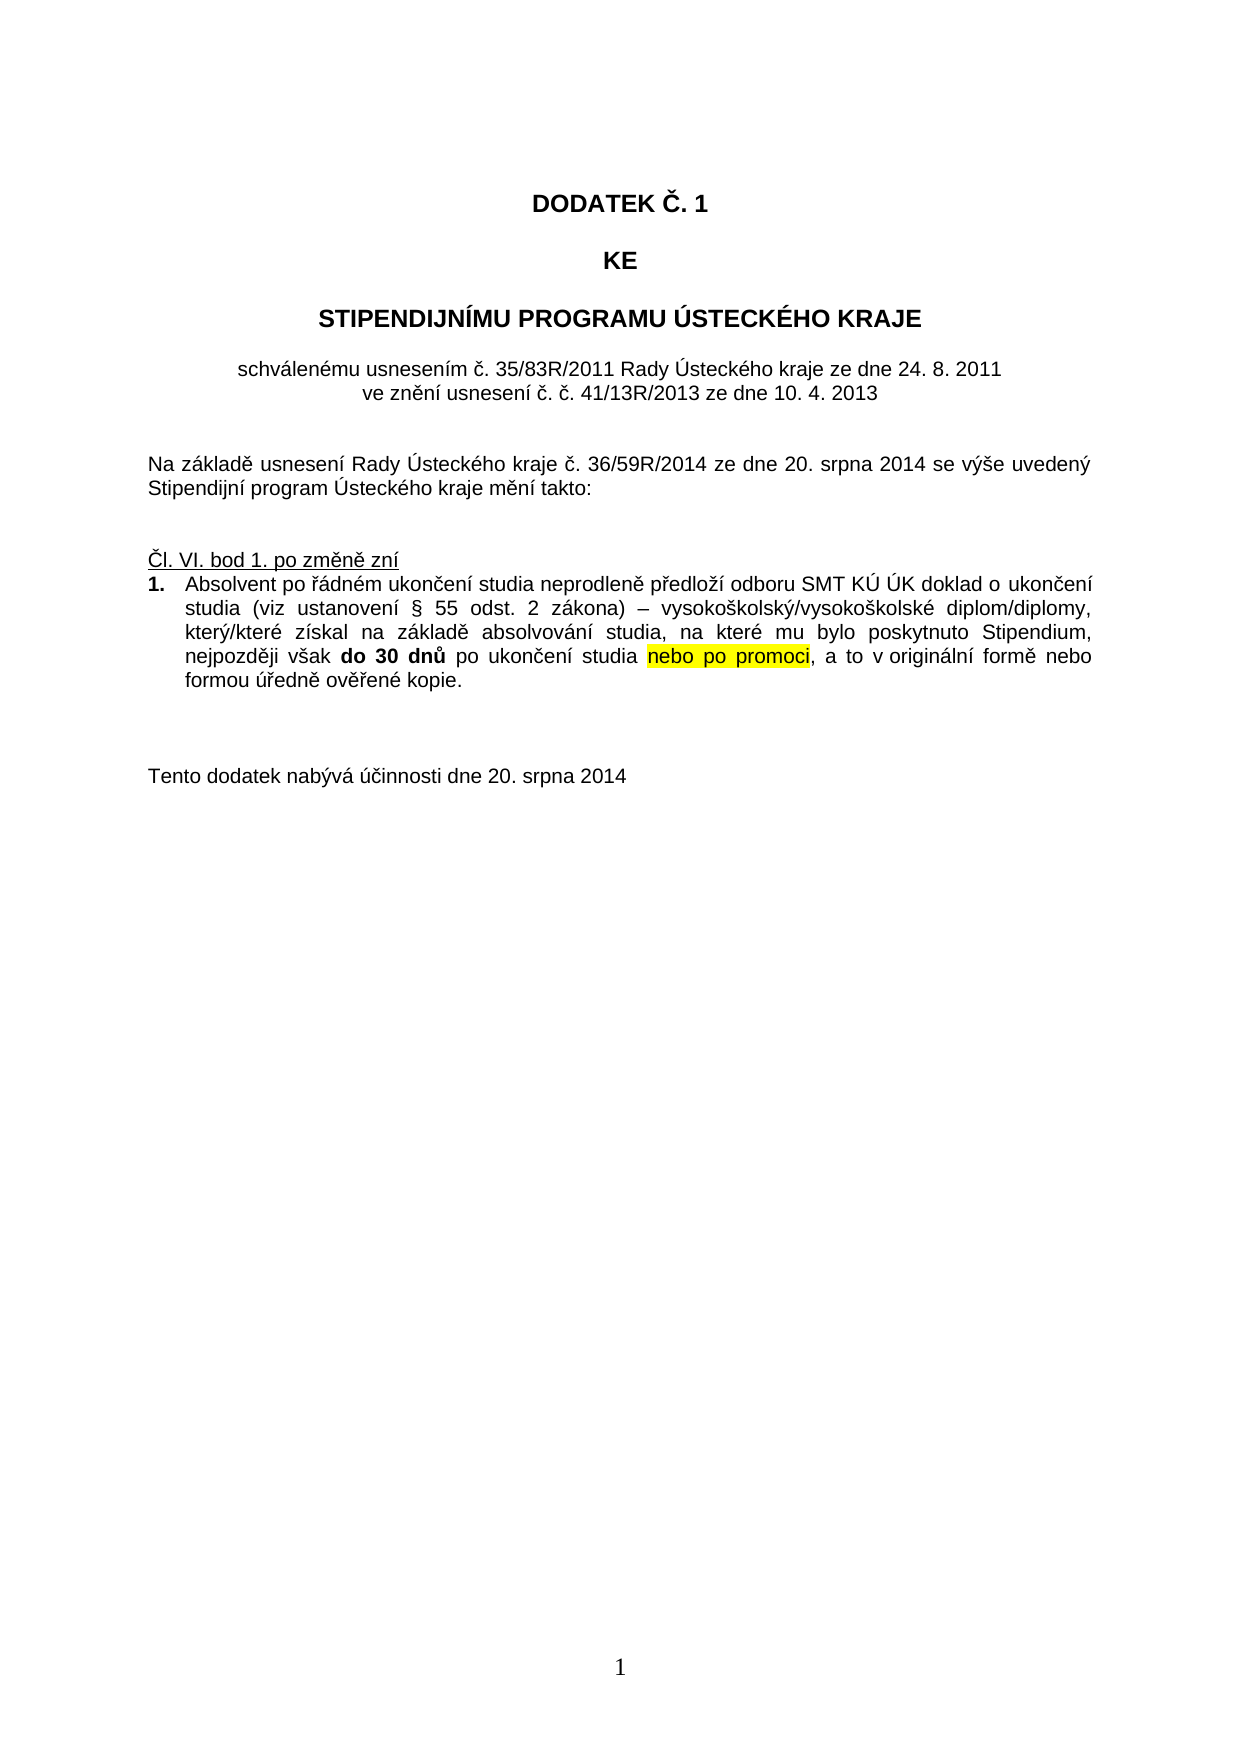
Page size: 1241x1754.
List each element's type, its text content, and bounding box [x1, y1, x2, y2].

text KE [148, 246, 1093, 275]
text Tento dodatek nabývá účinnosti dne 20. srpna 2014 [148, 764, 1093, 788]
text ve znění usnesení č. č. 41/13R/2013 ze dne 10. 4. 2013 [148, 380, 1093, 404]
list Absolvent po řádném ukončení studia neprodleně předloží odboru SMT KÚ ÚK doklad o ukončení studia (viz ustanovení § 55 odst. 2 zákona) – vysokoškolský/vysokoškolské diplom/diplomy, který/které získal na základě absolvování studia, na které mu bylo poskytnuto Stipendium, nejpozději však do 30 dnů po ukončení studia nebo po promoci, a to v originální formě nebo formou úředně ověřené kopie. [148, 572, 1093, 692]
text Na základě usnesení Rady Ústeckého kraje č. 36/59R/2014 ze dne 20. srpna 2014 se výše uvedený Stipendijní program Ústeckého kraje mění takto: [148, 452, 1093, 500]
text schválenému usnesením č. 35/83R/2011 Rady Ústeckého kraje ze dne 24. 8. 2011 [148, 356, 1093, 380]
text STIPENDIJNÍMU PROGRAMU ÚSTECKÉHO KRAJE [148, 304, 1093, 332]
text Čl. VI. bod 1. po změně zní [148, 548, 1093, 572]
text DODATEK Č. 1 [148, 189, 1093, 217]
